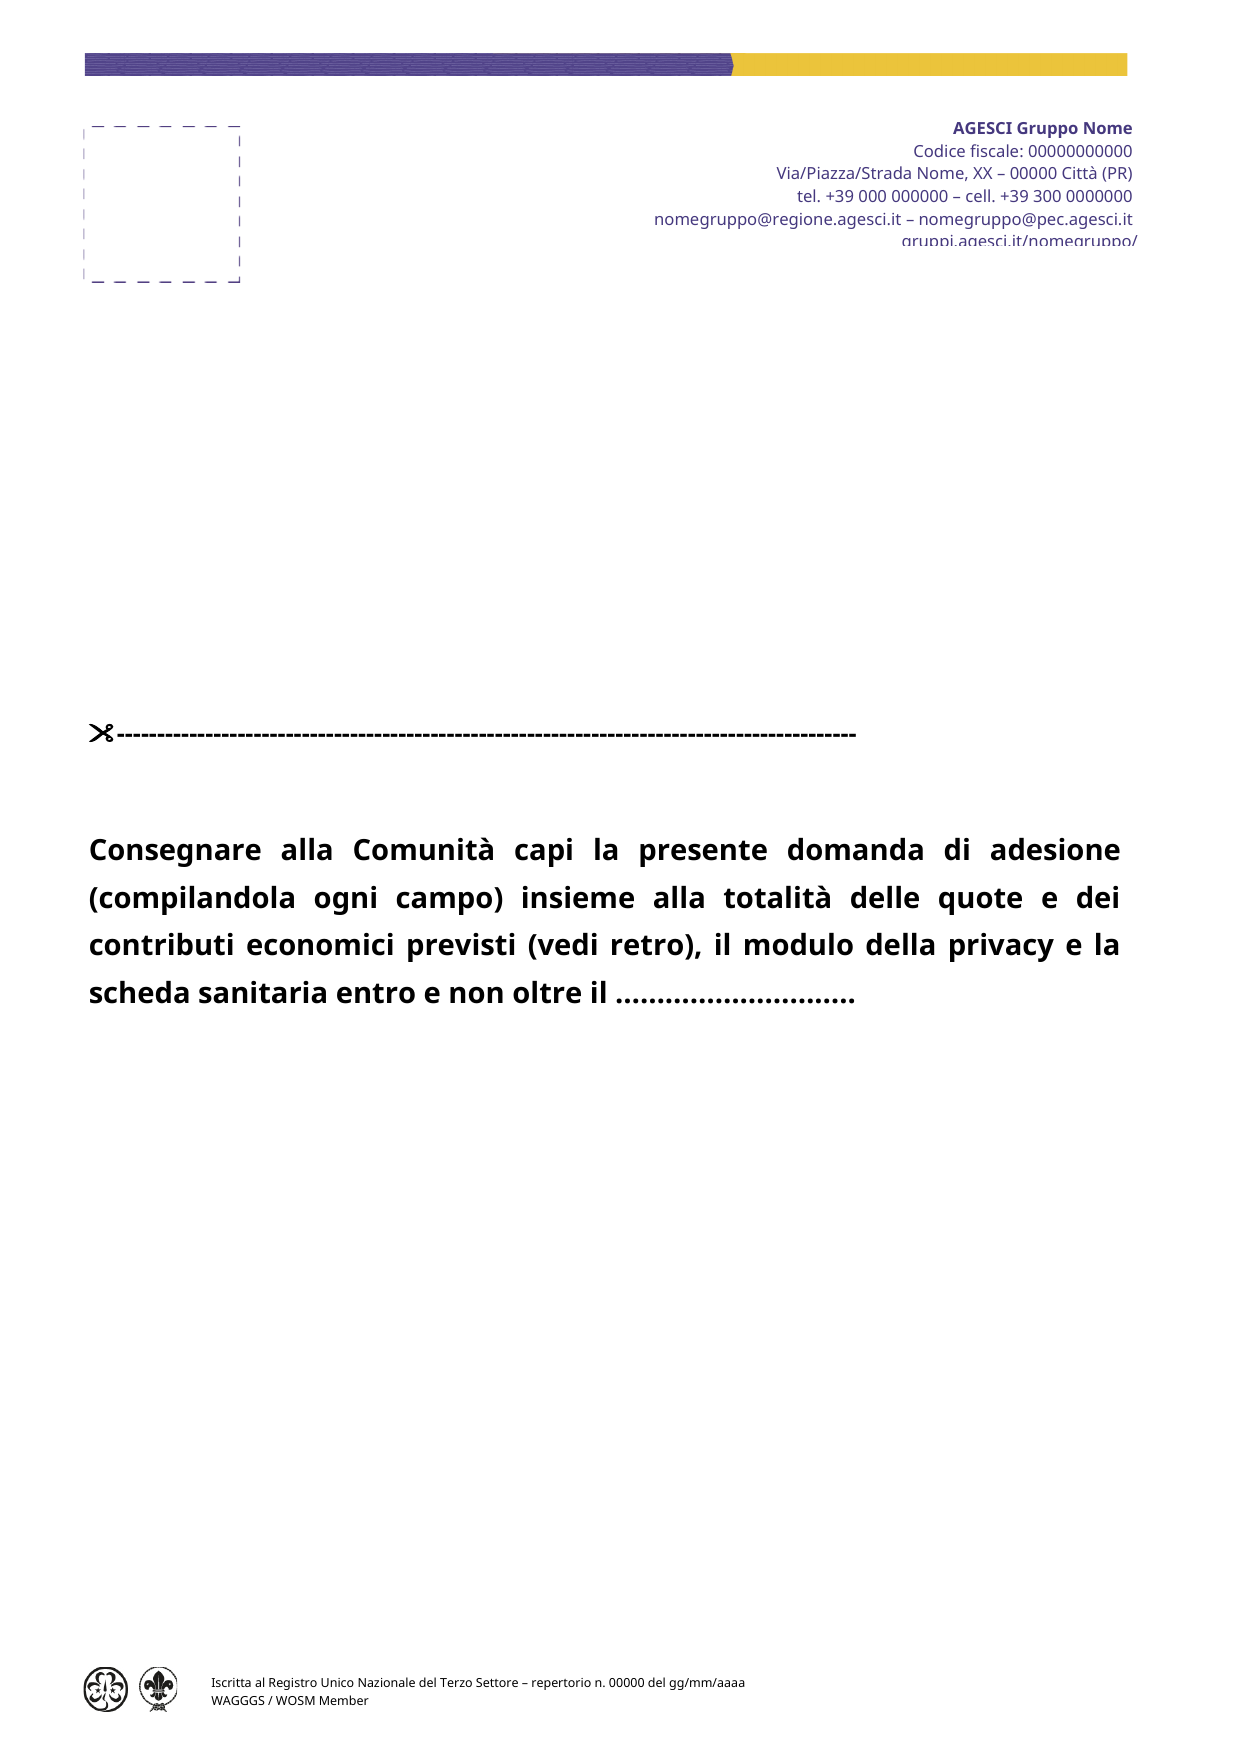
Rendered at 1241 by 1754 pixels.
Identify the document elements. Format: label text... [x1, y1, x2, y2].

text Consegnare alla Comunità capi la presente domanda di adesione (compilandola ogni campo) insieme alla totalità delle quote e dei contributi economici previsti (vedi retro), il modulo della privacy e la scheda sanitaria entro e non oltre il ……………………….. [88, 829, 1122, 1012]
picture [83, 1667, 178, 1712]
picture [83, 53, 1127, 76]
picture [83, 126, 240, 283]
text -------------------------------------------------------------------------------------------- [88, 716, 1122, 750]
